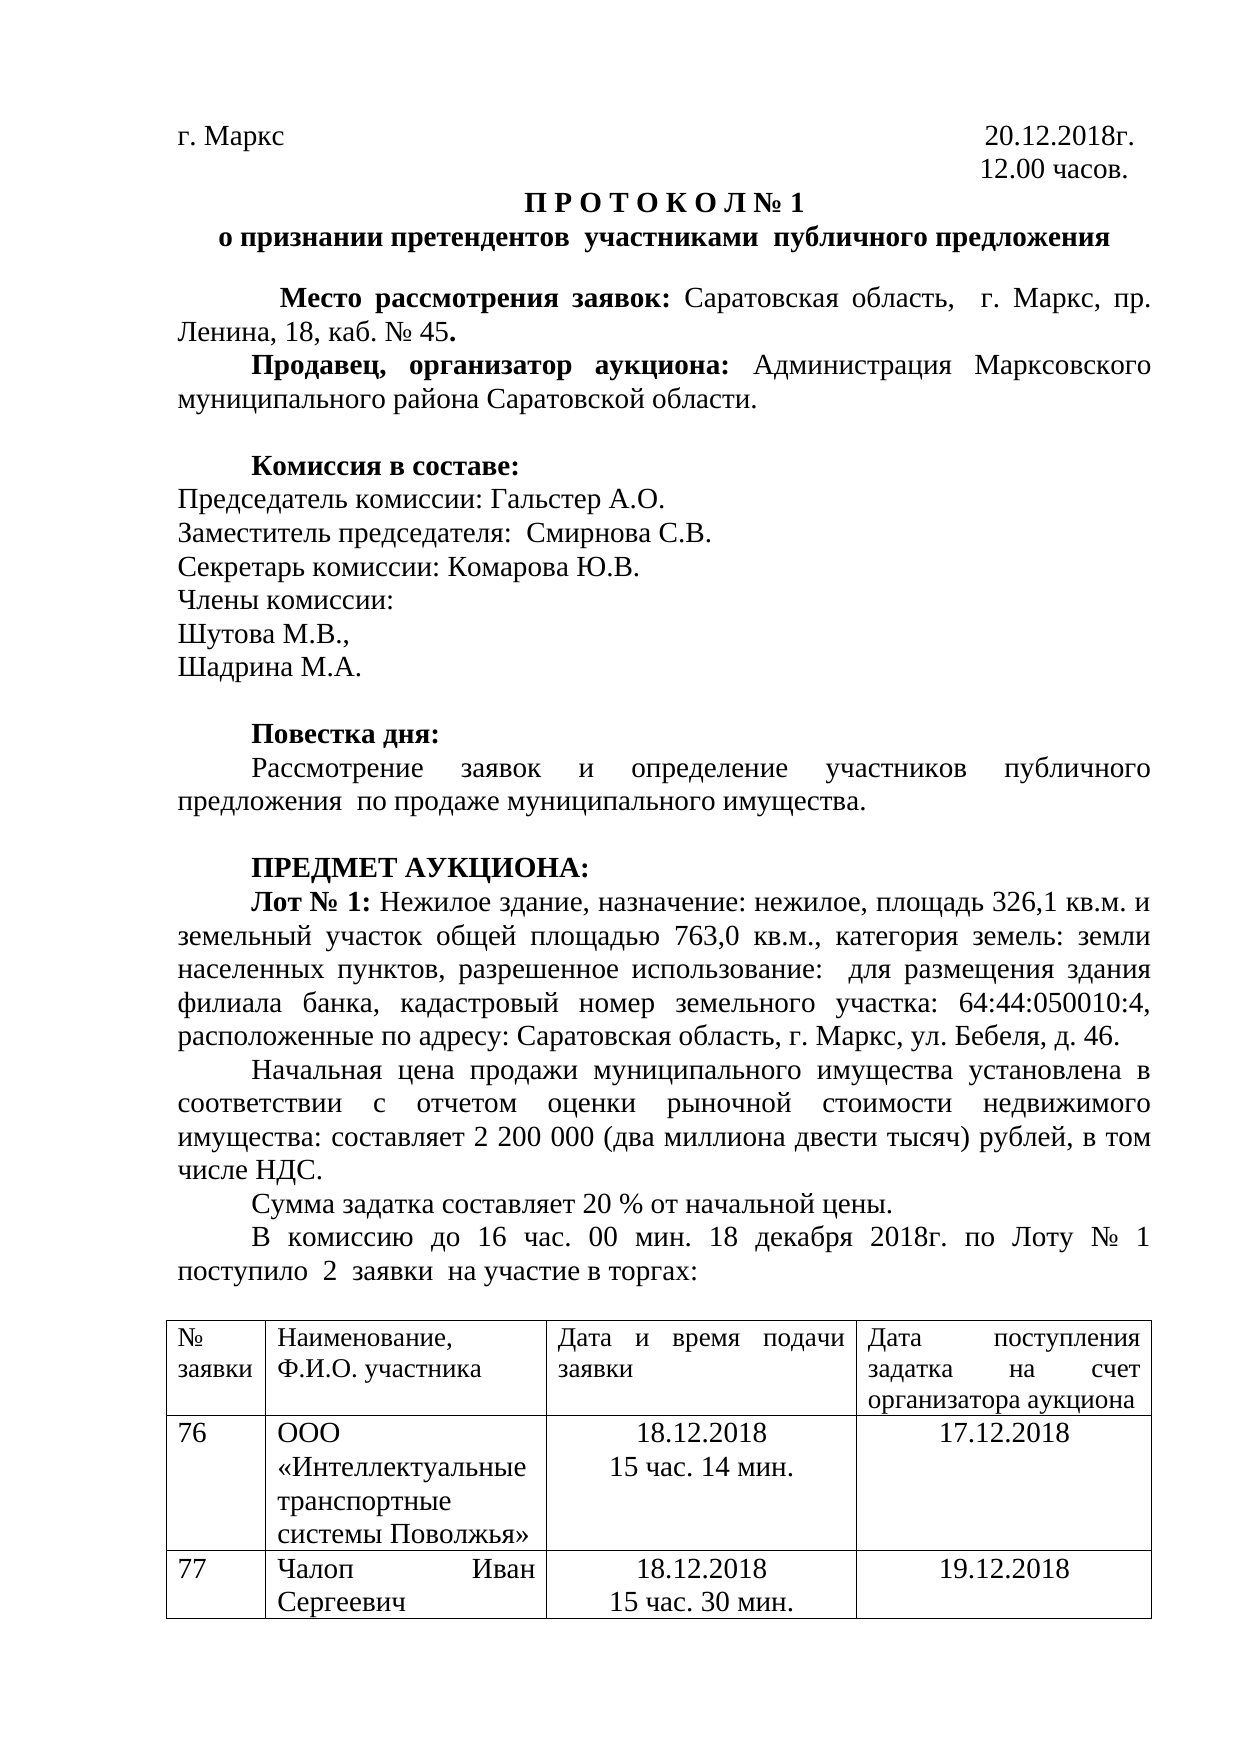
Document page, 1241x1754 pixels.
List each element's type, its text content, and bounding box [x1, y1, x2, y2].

text Начальная цена продажи муниципального имущества установлена в соответствии с отчетом оценки рыночной стоимости недвижимого имущества: составляет 2 200 000 (два миллиона двести тысяч) рублей, в том числе НДС. [177, 1052, 1152, 1186]
text Шадрина М.А. [177, 649, 1152, 683]
table_cell Чалоп Иван Сергеевич [266, 1551, 546, 1618]
text Продавец, организатор аукциона: Администрация Марксовского муниципального района Саратовской области. [177, 347, 1152, 414]
table_cell 18.12.2018 15 час. 30 мин. [547, 1551, 856, 1618]
table_header № заявки [167, 1321, 265, 1414]
text 12.00 часов. [177, 152, 1152, 185]
text Сумма задатка составляет 20 % от начальной цены. [177, 1186, 1152, 1219]
text Рассмотрение заявок и определение участников публичного предложения по продаже муниципального имущества. [177, 750, 1152, 817]
table_cell 17.12.2018 [857, 1416, 1151, 1550]
text Заместитель председателя: Смирнова С.В. [177, 515, 1152, 549]
table_cell 19.12.2018 [857, 1551, 1151, 1618]
text о признании претендентов участниками публичного предложения [177, 219, 1152, 252]
text Лот № 1: Нежилое здание, назначение: нежилое, площадь 326,1 кв.м. и земельный участок общей площадью 763,0 кв.м., категория земель: земли населенных пунктов, разрешенное использование: для размещения здания филиала банка, кадастровый номер земельного участка: 64:44:050010:4, расположенные по адресу: Саратовская область, г. Маркс, ул. Бебеля, д. 46. [177, 884, 1152, 1052]
text Шутова М.В., [177, 616, 1152, 649]
table_header Наименование, Ф.И.О. участника [266, 1321, 546, 1414]
table_header Дата поступления задатка на счет организатора аукциона [857, 1321, 1151, 1414]
text Секретарь комиссии: Комарова Ю.В. [177, 549, 1152, 582]
text Председатель комиссии: Гальстер А.О. [177, 482, 1170, 515]
text ПРЕДМЕТ АУКЦИОНА: [177, 851, 1152, 884]
table_cell 76 [167, 1416, 265, 1550]
subtitle П Р О Т О К О Л № 1 [177, 185, 1152, 219]
text Члены комиссии: [177, 582, 1152, 616]
text В комиссию до 16 час. 00 мин. 18 декабря 2018г. по Лоту № 1 поступило 2 заявки на участие в торгах: [177, 1219, 1152, 1287]
text Место рассмотрения заявок: Саратовская область, г. Маркс, пр. Ленина, 18, каб. № 45. [177, 280, 1152, 347]
table_cell ООО «Интеллектуальные транспортные системы Поволжья» [266, 1416, 546, 1550]
text г. Маркс 20.12.2018г. [177, 118, 1152, 152]
table_cell 77 [167, 1551, 265, 1618]
text Повестка дня: [177, 716, 1152, 750]
table_cell 18.12.2018 15 час. 14 мин. [547, 1416, 856, 1550]
text Комиссия в составе: [177, 448, 1152, 482]
table_header Дата и время подачи заявки [547, 1321, 856, 1414]
